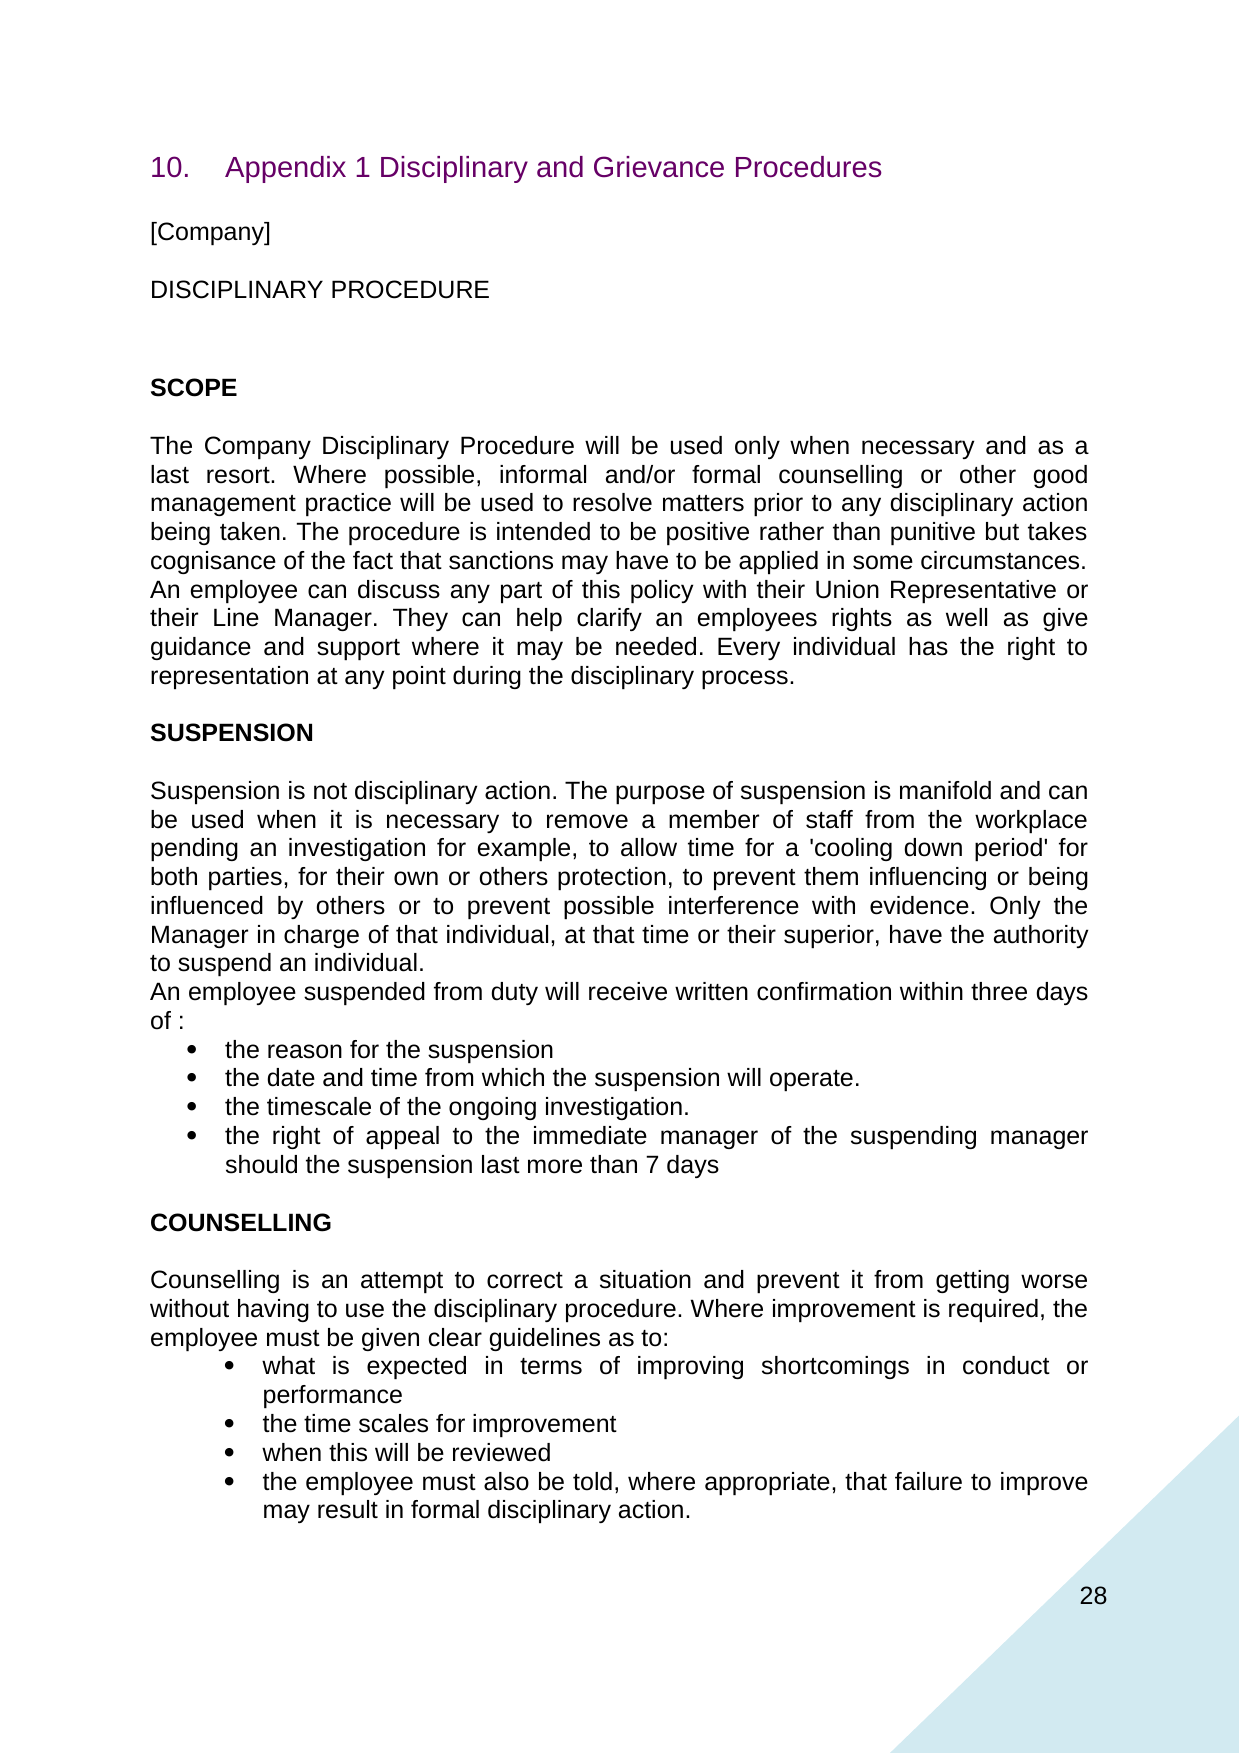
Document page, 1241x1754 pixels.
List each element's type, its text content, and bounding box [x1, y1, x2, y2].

text SUSPENSION [150, 718, 1090, 747]
list when this will be reviewed [225, 1438, 1090, 1467]
text The Company Disciplinary Procedure will be used only when necessary and as a last resort. Where possible, informal and/or formal counselling or other good management practice will be used to resolve matters prior to any disciplinary action being taken. The procedure is intended to be positive rather than punitive but takes cognisance of the fact that sanctions may have to be applied in some circumstances. [150, 431, 1090, 574]
list the timescale of the ongoing investigation. [187, 1092, 1090, 1121]
text An employee suspended from duty will receive written confirmation within three days of : [150, 977, 1090, 1034]
title 10. Appendix 1 Disciplinary and Grievance Procedures [150, 150, 1090, 183]
text Counselling is an attempt to correct a situation and prevent it from getting worse without having to use the disciplinary procedure. Where improvement is required, the employee must be given clear guidelines as to: [150, 1265, 1090, 1351]
text Suspension is not disciplinary action. The purpose of suspension is manifold and can be used when it is necessary to remove a member of staff from the workplace pending an investigation for example, to allow time for a 'cooling down period' for both parties, for their own or others protection, to prevent them influencing or being influenced by others or to prevent possible interference with evidence. Only the Manager in charge of that individual, at that time or their superior, have the authority to suspend an individual. [150, 776, 1090, 977]
text DISCIPLINARY PROCEDURE [150, 217, 1090, 303]
text SCOPE [150, 373, 1090, 402]
list the date and time from which the suspension will operate. [187, 1063, 1090, 1092]
list the right of appeal to the immediate manager of the suspending manager should the suspension last more than 7 days [187, 1121, 1090, 1179]
text An employee can discuss any part of this policy with their Union Representative or their Line Manager. They can help clarify an employees rights as well as give guidance and support where it may be needed. Every individual has the right to representation at any point during the disciplinary process. [150, 574, 1090, 689]
list what is expected in terms of improving shortcomings in conduct or performance [225, 1351, 1090, 1409]
text COUNSELLING [150, 1207, 1090, 1236]
list the reason for the suspension [187, 1034, 1090, 1063]
list the employee must also be told, where appropriate, that failure to improve may result in formal disciplinary action. [225, 1467, 1090, 1524]
list the time scales for improvement [225, 1409, 1090, 1438]
